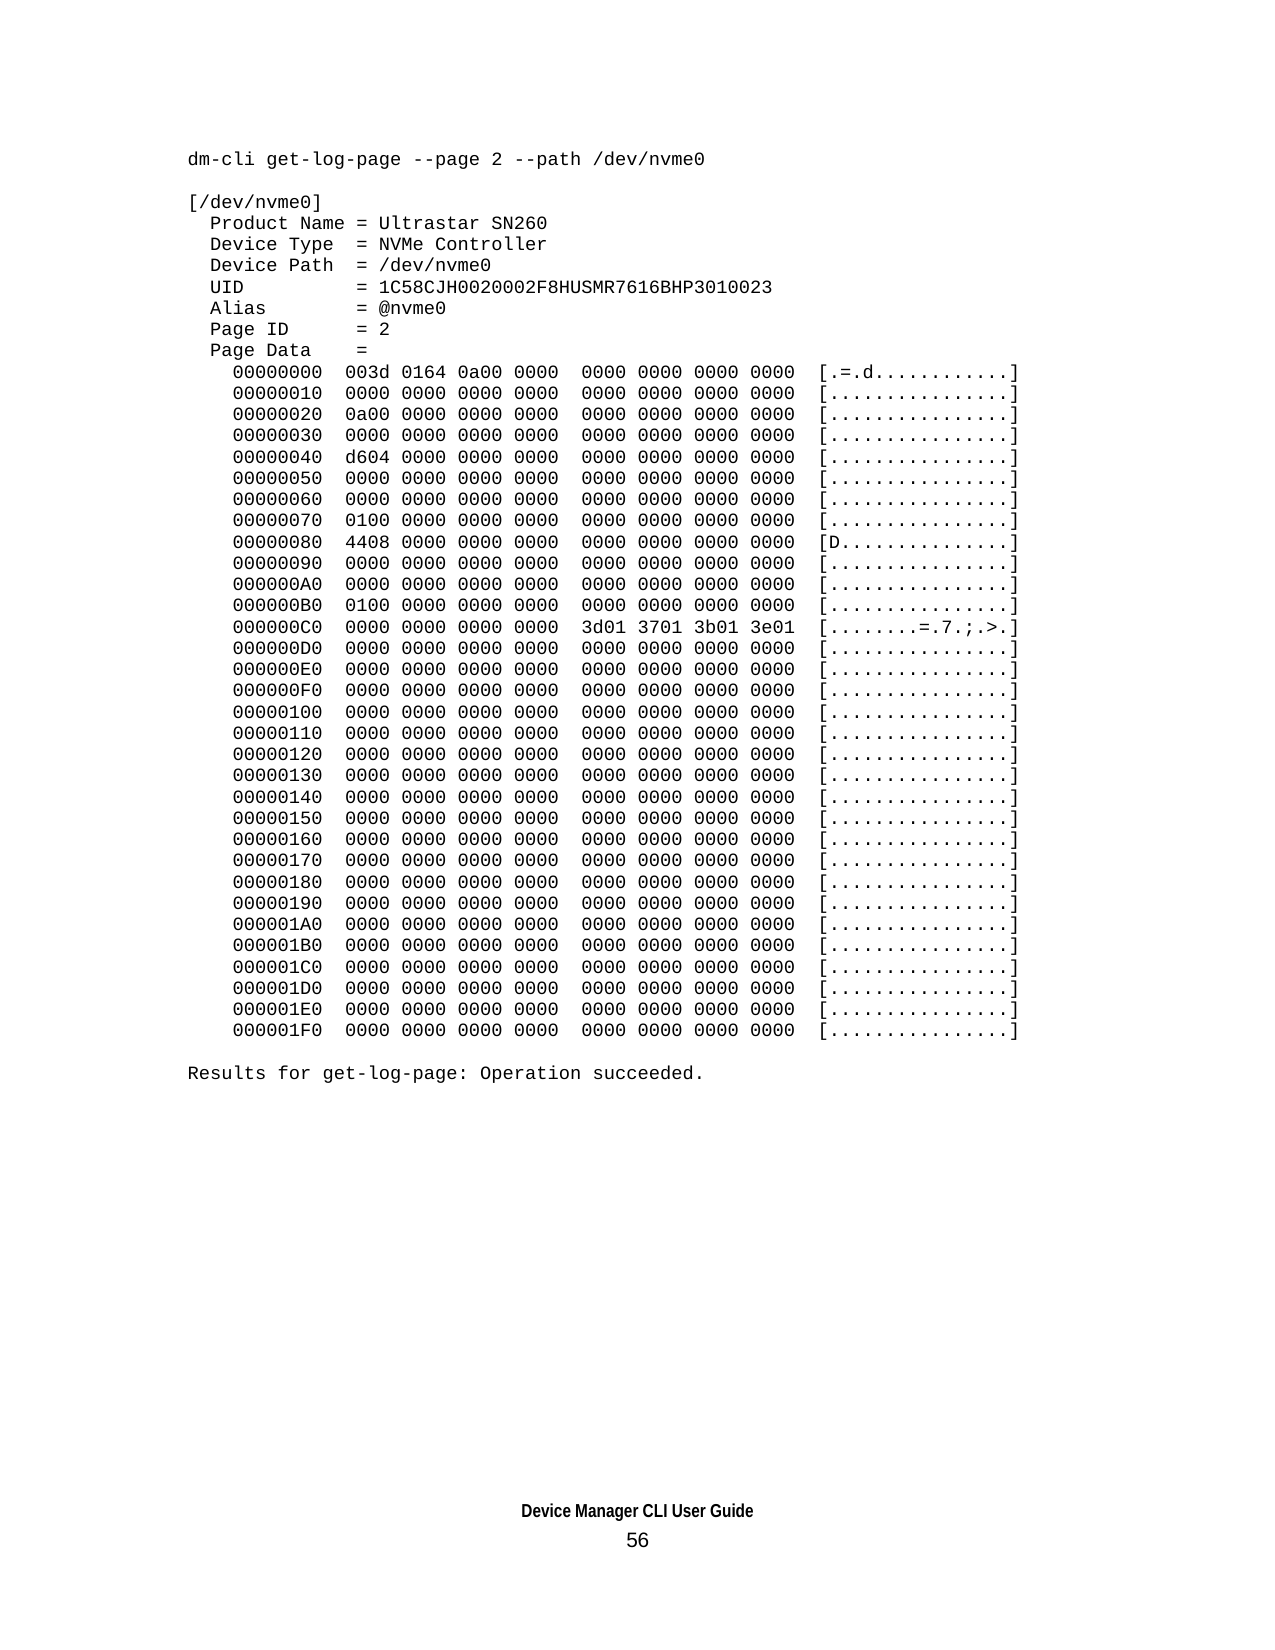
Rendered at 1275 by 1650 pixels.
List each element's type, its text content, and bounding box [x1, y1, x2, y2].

text 00000090 0000 0000 0000 0000 0000 0000 0000 0000 [................] [187, 554, 1125, 575]
text 000001D0 0000 0000 0000 0000 0000 0000 0000 0000 [................] [187, 979, 1125, 1000]
text [/dev/nvme0] [187, 192, 1125, 214]
text 00000030 0000 0000 0000 0000 0000 0000 0000 0000 [................] [187, 426, 1125, 447]
text 00000060 0000 0000 0000 0000 0000 0000 0000 0000 [................] [187, 490, 1125, 511]
text Page Data = [187, 341, 1125, 362]
text 000001C0 0000 0000 0000 0000 0000 0000 0000 0000 [................] [187, 957, 1125, 979]
text 00000070 0100 0000 0000 0000 0000 0000 0000 0000 [................] [187, 511, 1125, 532]
text dm-cli get-log-page --page 2 --path /dev/nvme0 [187, 150, 1125, 171]
text 00000050 0000 0000 0000 0000 0000 0000 0000 0000 [................] [187, 469, 1125, 490]
text 00000080 4408 0000 0000 0000 0000 0000 0000 0000 [D...............] [187, 532, 1125, 554]
text 000000D0 0000 0000 0000 0000 0000 0000 0000 0000 [................] [187, 639, 1125, 660]
text 00000160 0000 0000 0000 0000 0000 0000 0000 0000 [................] [187, 830, 1125, 851]
text 000001A0 0000 0000 0000 0000 0000 0000 0000 0000 [................] [187, 915, 1125, 936]
text 00000020 0a00 0000 0000 0000 0000 0000 0000 0000 [................] [187, 405, 1125, 426]
text 000001F0 0000 0000 0000 0000 0000 0000 0000 0000 [................] [187, 1021, 1125, 1042]
text 000000F0 0000 0000 0000 0000 0000 0000 0000 0000 [................] [187, 681, 1125, 702]
text 00000180 0000 0000 0000 0000 0000 0000 0000 0000 [................] [187, 872, 1125, 894]
text 00000010 0000 0000 0000 0000 0000 0000 0000 0000 [................] [187, 384, 1125, 405]
text Alias = @nvme0 [187, 299, 1125, 320]
text Page ID = 2 [187, 320, 1125, 341]
text UID = 1C58CJH0020002F8HUSMR7616BHP3010023 [187, 277, 1125, 299]
text 00000130 0000 0000 0000 0000 0000 0000 0000 0000 [................] [187, 766, 1125, 787]
text 00000150 0000 0000 0000 0000 0000 0000 0000 0000 [................] [187, 809, 1125, 830]
text Results for get-log-page: Operation succeeded. [187, 1064, 1125, 1085]
text 000001E0 0000 0000 0000 0000 0000 0000 0000 0000 [................] [187, 1000, 1125, 1021]
text 00000120 0000 0000 0000 0000 0000 0000 0000 0000 [................] [187, 745, 1125, 766]
text 00000000 003d 0164 0a00 0000 0000 0000 0000 0000 [.=.d............] [187, 362, 1125, 384]
text 000000B0 0100 0000 0000 0000 0000 0000 0000 0000 [................] [187, 596, 1125, 617]
text 00000040 d604 0000 0000 0000 0000 0000 0000 0000 [................] [187, 447, 1125, 469]
text 00000100 0000 0000 0000 0000 0000 0000 0000 0000 [................] [187, 702, 1125, 724]
text 000000C0 0000 0000 0000 0000 3d01 3701 3b01 3e01 [........=.7.;.>.] [187, 617, 1125, 639]
text 00000110 0000 0000 0000 0000 0000 0000 0000 0000 [................] [187, 724, 1125, 745]
text 000001B0 0000 0000 0000 0000 0000 0000 0000 0000 [................] [187, 936, 1125, 957]
text Product Name = Ultrastar SN260 Device Type = NVMe Controller [187, 214, 1125, 256]
text 000000E0 0000 0000 0000 0000 0000 0000 0000 0000 [................] [187, 660, 1125, 681]
text 00000170 0000 0000 0000 0000 0000 0000 0000 0000 [................] [187, 851, 1125, 872]
text 00000140 0000 0000 0000 0000 0000 0000 0000 0000 [................] [187, 787, 1125, 809]
text Device Path = /dev/nvme0 [187, 256, 1125, 277]
text 000000A0 0000 0000 0000 0000 0000 0000 0000 0000 [................] [187, 575, 1125, 596]
text 00000190 0000 0000 0000 0000 0000 0000 0000 0000 [................] [187, 894, 1125, 915]
